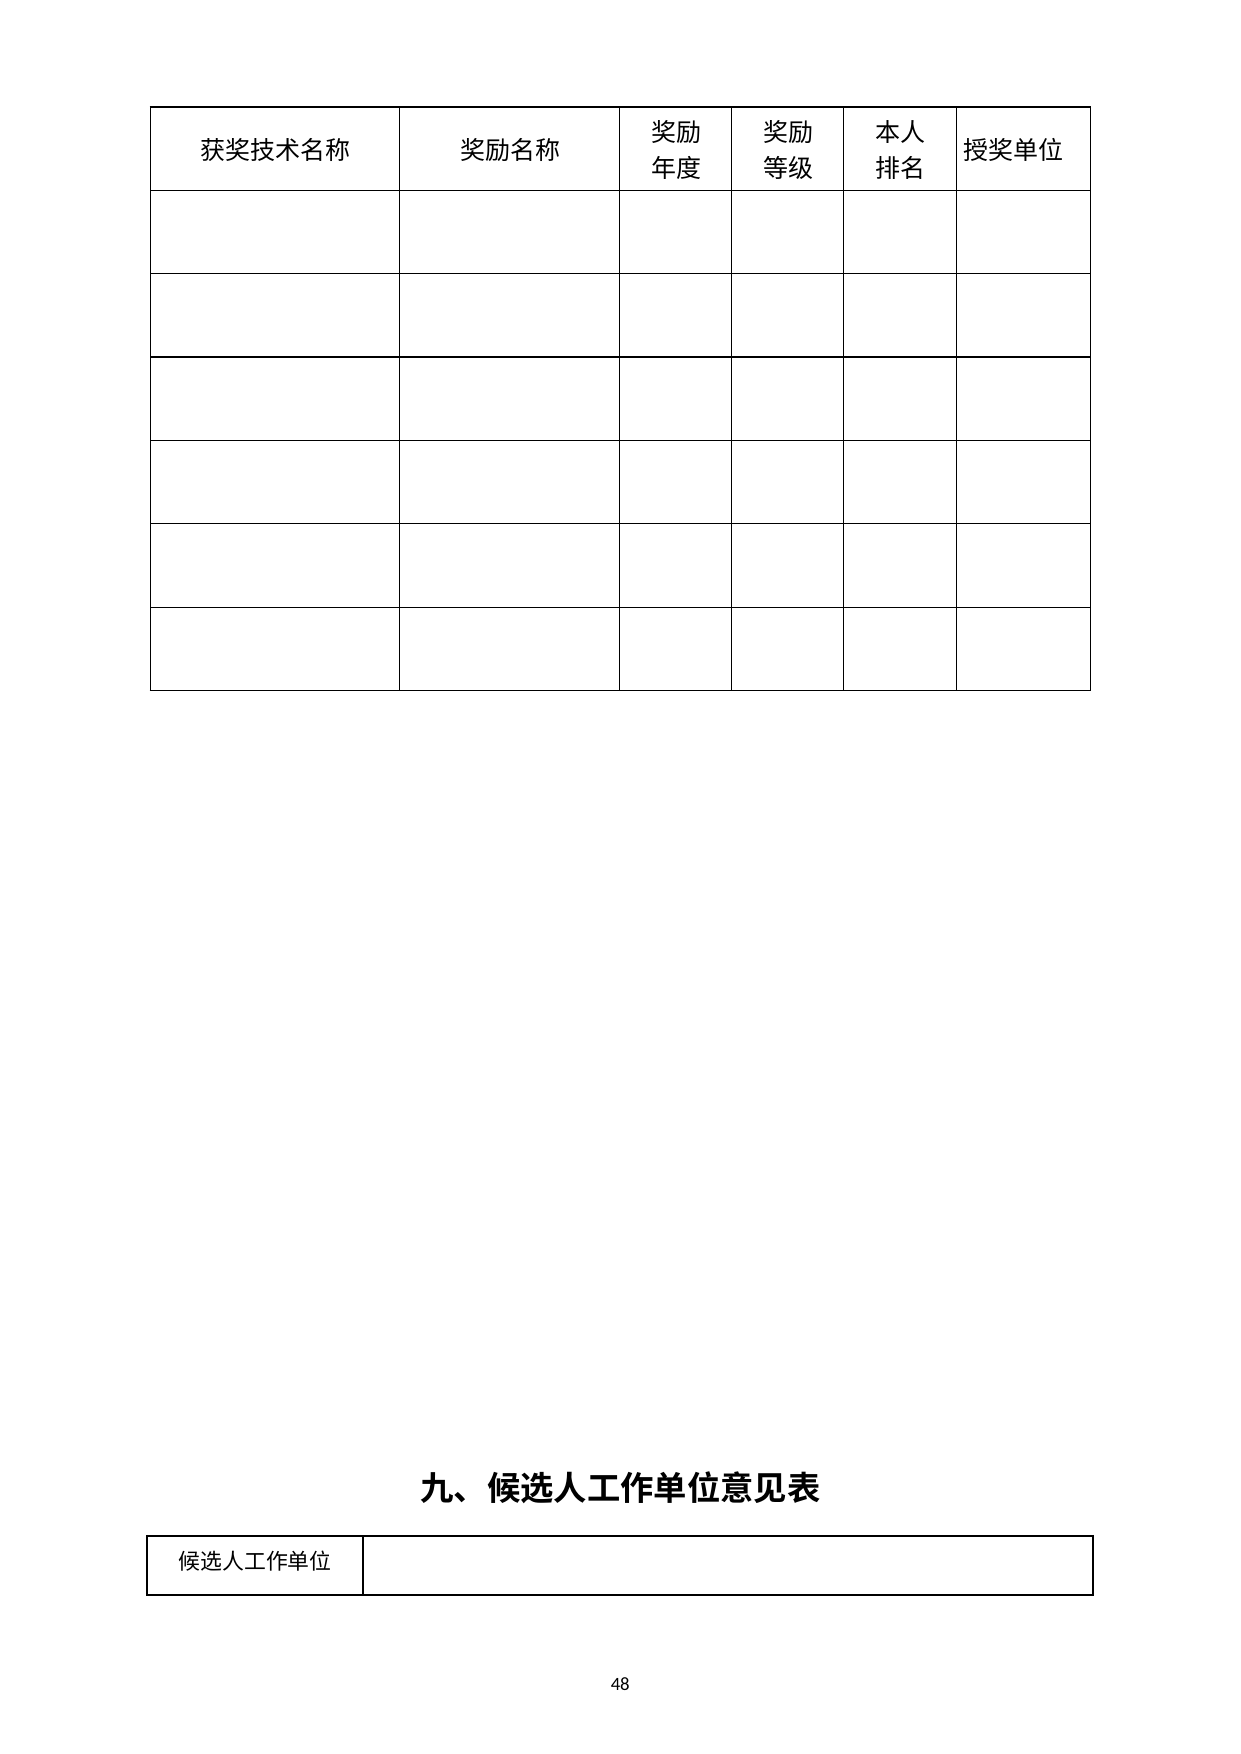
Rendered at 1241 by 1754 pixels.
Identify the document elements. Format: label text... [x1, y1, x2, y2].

text 九、候选人工作单位意见表 [148, 1462, 1092, 1510]
table_cell [957, 191, 1090, 273]
table_cell [844, 274, 956, 356]
table_cell [732, 358, 843, 440]
table_cell [957, 524, 1090, 607]
table_cell [732, 274, 843, 356]
table_cell [957, 274, 1090, 356]
table_cell [732, 608, 843, 690]
table_cell [957, 608, 1090, 690]
table_cell [620, 441, 731, 523]
table_cell [151, 524, 399, 607]
table_header 本人 排名 [844, 108, 956, 189]
table_cell [620, 358, 731, 440]
table_cell [400, 524, 619, 607]
table_header 授奖单位 [957, 108, 1090, 189]
table_cell [732, 524, 843, 607]
table_header 候选人工作单位 [148, 1537, 362, 1594]
table_cell [400, 191, 619, 273]
table_cell [844, 608, 956, 690]
table_cell [844, 441, 956, 523]
table_header 获奖技术名称 [151, 108, 399, 189]
table_cell [400, 358, 619, 440]
table_cell [400, 608, 619, 690]
table_cell [844, 191, 956, 273]
table_cell [620, 524, 731, 607]
table_cell [732, 191, 843, 273]
table_cell [151, 608, 399, 690]
table_header [364, 1537, 1092, 1594]
table_header 奖励 年度 [620, 108, 731, 189]
table_cell [844, 524, 956, 607]
table_header 奖励名称 [400, 108, 619, 189]
table_cell [620, 191, 731, 273]
table_cell [151, 358, 399, 440]
table_cell [400, 441, 619, 523]
table_cell [400, 274, 619, 356]
table_cell [620, 608, 731, 690]
table_cell [844, 358, 956, 440]
table_cell [732, 441, 843, 523]
table_cell [620, 274, 731, 356]
table_cell [151, 191, 399, 273]
table_header 奖励 等级 [732, 108, 843, 189]
table_cell [151, 441, 399, 523]
table_cell [957, 358, 1090, 440]
table_cell [151, 274, 399, 356]
table_cell [957, 441, 1090, 523]
